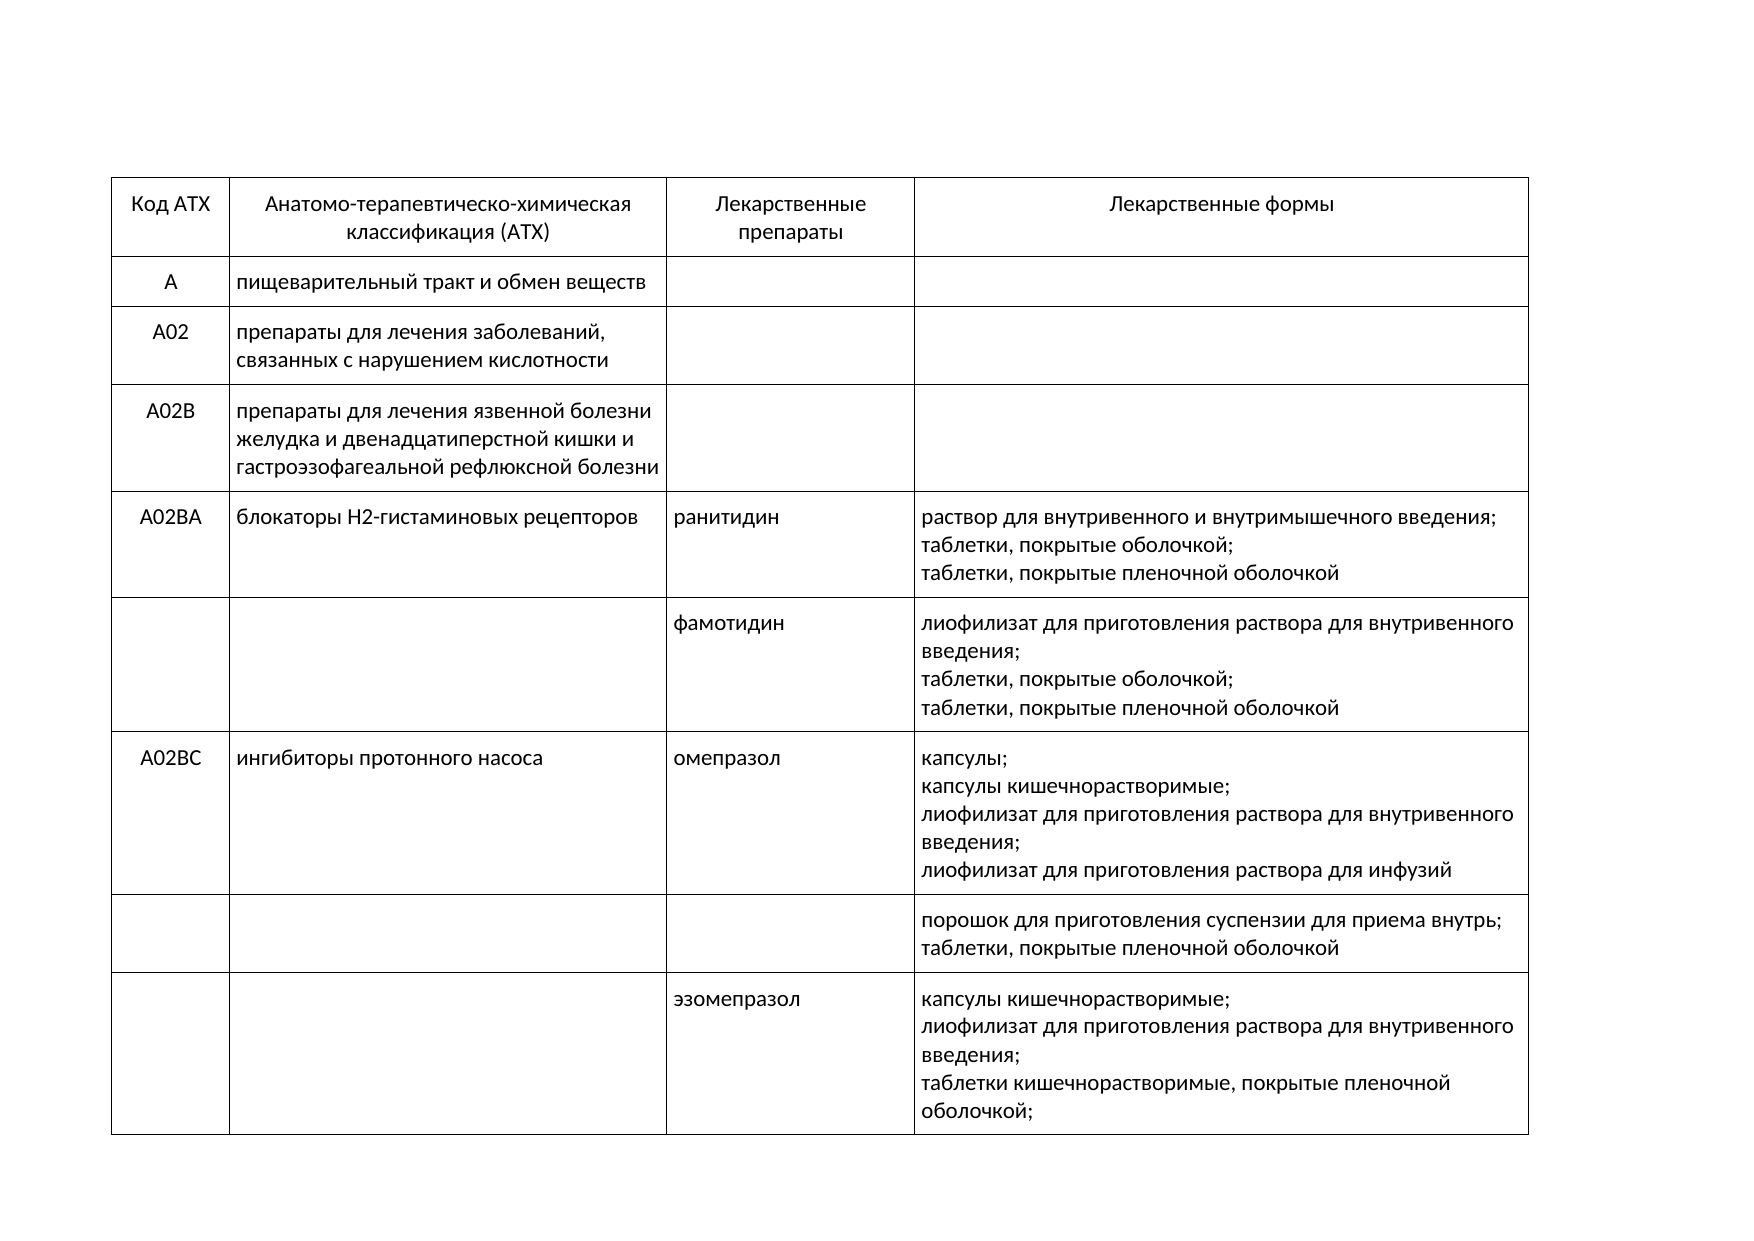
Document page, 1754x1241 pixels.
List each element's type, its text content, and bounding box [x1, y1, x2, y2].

table_cell блокаторы H2-гистаминовых рецепторов [230, 492, 666, 597]
table_cell A02 [112, 307, 229, 384]
table_cell порошок для приготовления суспензии для приема внутрь; таблетки, покрытые пленочной оболочкой [915, 895, 1528, 972]
table_cell A02B [112, 385, 229, 491]
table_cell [915, 973, 1528, 1134]
table_cell A [112, 257, 229, 306]
table_cell [112, 598, 229, 731]
table_cell [230, 598, 666, 731]
table_header Анатомо-терапевтическо-химическая классификация (АТХ) [230, 178, 666, 256]
table_cell A02BA [112, 492, 229, 597]
table_cell [915, 257, 1528, 306]
table_cell препараты для лечения язвенной болезни желудка и двенадцатиперстной кишки и гастроэзофагеальной рефлюксной болезни [230, 385, 666, 491]
table_cell препараты для лечения заболеваний, связанных с нарушением кислотности [230, 307, 666, 384]
table_cell [667, 257, 914, 306]
table_cell фамотидин [667, 598, 914, 731]
table_header Лекарственные формы [915, 178, 1528, 256]
table_cell раствор для внутривенного и внутримышечного введения; таблетки, покрытые оболочкой; таблетки, покрытые пленочной оболочкой [915, 492, 1528, 597]
table_cell [915, 385, 1528, 491]
table_cell [230, 895, 666, 972]
table_cell [667, 307, 914, 384]
table_cell [667, 385, 914, 491]
table_cell [112, 895, 229, 972]
table_cell ингибиторы протонного насоса [230, 732, 666, 894]
table_cell [112, 973, 229, 1134]
table_cell капсулы; капсулы кишечнорастворимые; лиофилизат для приготовления раствора для внутривенного введения; лиофилизат для приготовления раствора для инфузий [915, 732, 1528, 894]
table_header Лекарственные препараты [667, 178, 914, 256]
table_cell лиофилизат для приготовления раствора для внутривенного введения; таблетки, покрытые оболочкой; таблетки, покрытые пленочной оболочкой [915, 598, 1528, 731]
table_header Код АТХ [112, 178, 229, 256]
table_cell [915, 307, 1528, 384]
table_cell A02BC [112, 732, 229, 894]
table_cell омепразол [667, 732, 914, 894]
table_cell пищеварительный тракт и обмен веществ [230, 257, 666, 306]
table_cell [230, 973, 666, 1134]
table_cell эзомепразол [667, 973, 914, 1134]
table_cell ранитидин [667, 492, 914, 597]
table_cell [667, 895, 914, 972]
